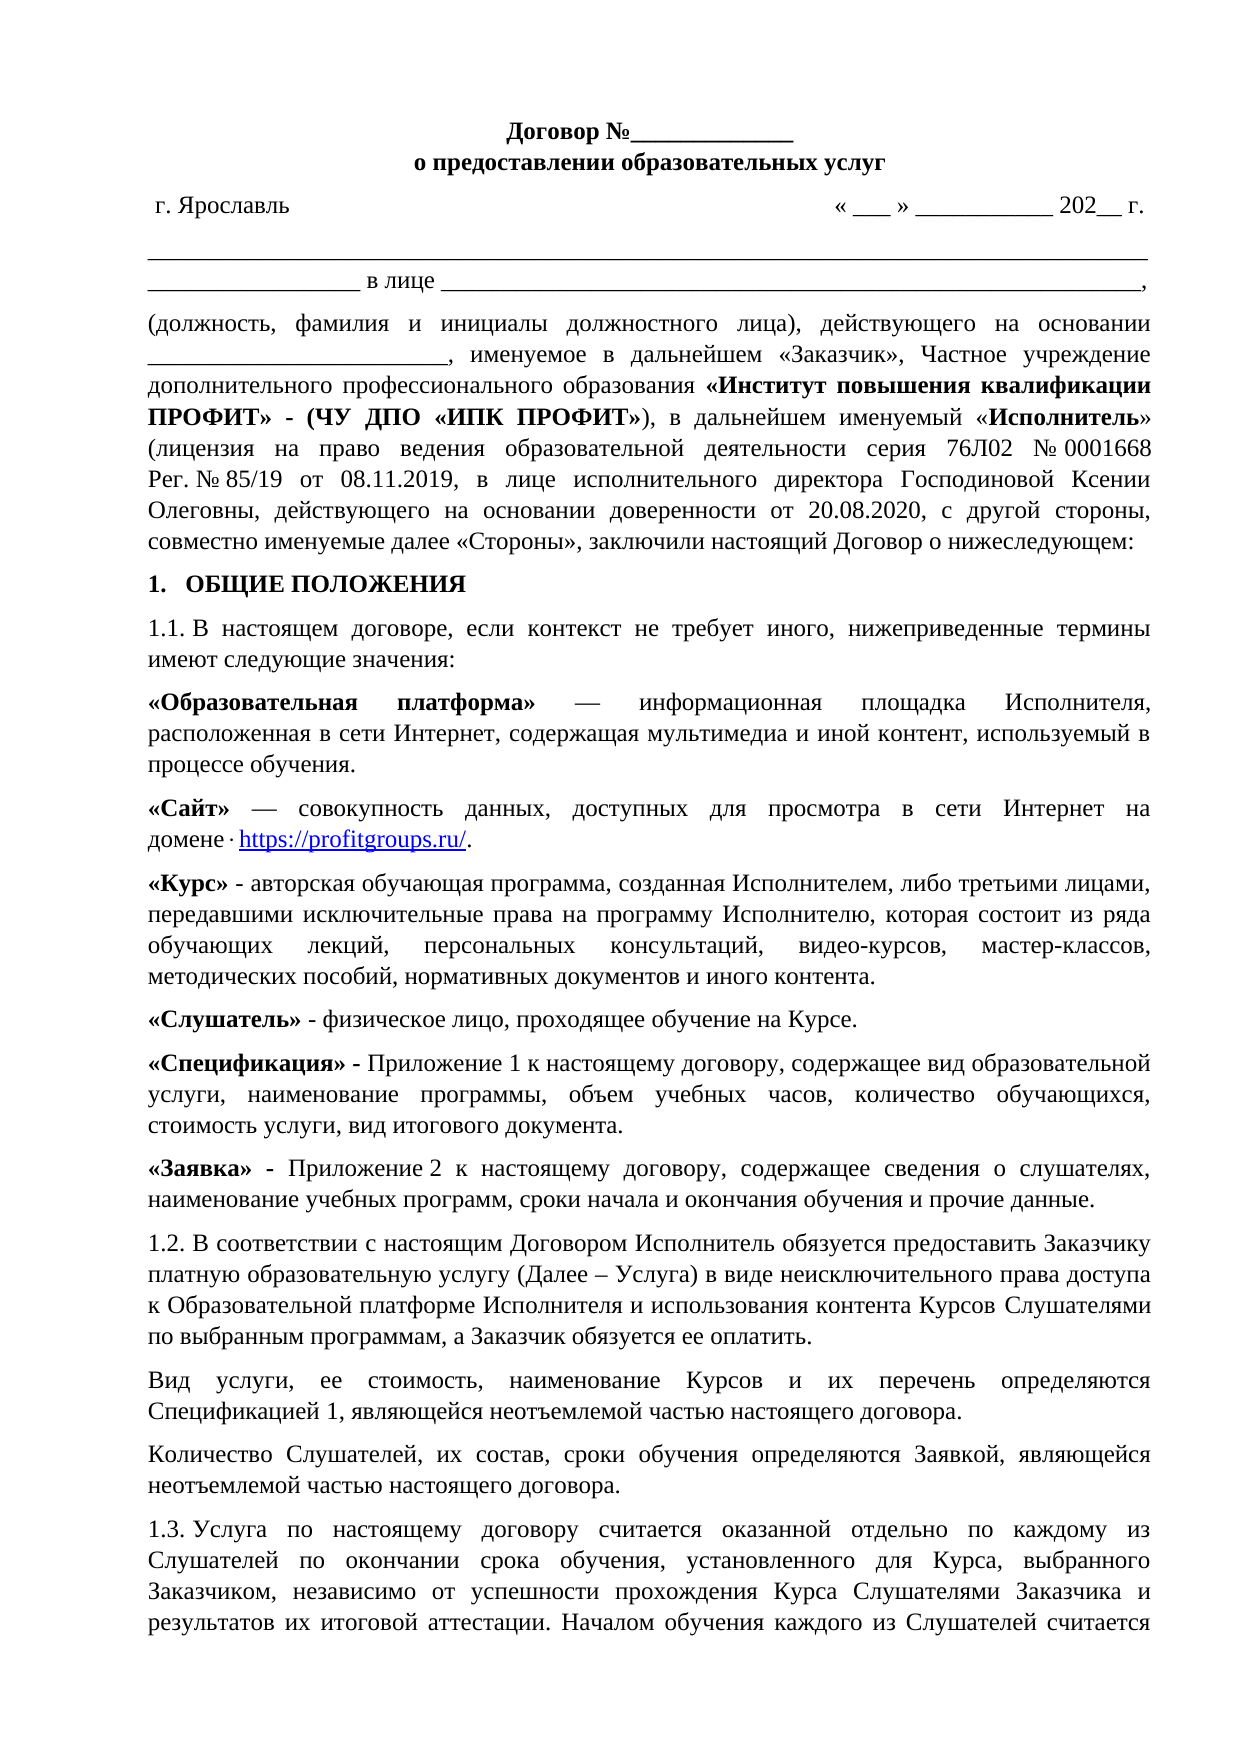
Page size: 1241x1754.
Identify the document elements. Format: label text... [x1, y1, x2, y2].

text Вид услуги, ее стоимость, наименование Курсов и их перечень определяются Спецификацией 1, являющейся неотъемлемой частью настоящего договора. [148, 1365, 1152, 1424]
text «Спецификация» - Приложение 1 к настоящему договору, содержащее вид образовательной услуги, наименование программы, объем учебных часов, количество обучающихся, стоимость услуги, вид итогового документа. [148, 1048, 1152, 1139]
list ОБЩИЕ ПОЛОЖЕНИЯ [148, 569, 1152, 598]
text «Образовательная платформа» — информационная площадка Исполнителя, расположенная в сети Интернет, содержащая мультимедиа и иной контент, используемый в процессе обучения. [148, 687, 1152, 778]
text Количество Слушателей, их состав, сроки обучения определяются Заявкой, являющейся неотъемлемой частью настоящего договора. [148, 1439, 1152, 1499]
text (должность, фамилия и инициалы должностного лица), действующего на основании ________________________, именуемое в дальнейшем «Заказчик», Частное учреждение дополнительного профессионального образования «Институт повышения квалификации ПРОФИТ» - (ЧУ ДПО «ИПК ПРОФИТ»), в дальнейшем именуемый «Исполнитель» (лицензия на право ведения образовательной деятельности серия 76Л02 № 0001668 Рег. № 85/19 от 08.11.2019, в лице исполнительного директора Господиновой Ксении Олеговны, действующего на основании доверенности от 20.08.2020, с другой стороны, совместно именуемые далее «Стороны», заключили настоящий Договор о нижеследующем: [148, 308, 1152, 554]
title Договор №_____________ о предоставлении образовательных услуг [148, 116, 1152, 176]
text «Слушатель» - физическое лицо, проходящее обучение на Курсе. [148, 1004, 1152, 1033]
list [148, 1514, 1152, 1636]
text _________________________________________________________________________________________________ в лице ________________________________________________________, [148, 234, 1152, 294]
list В настоящем договоре, если контекст не требует иного, нижеприведенные термины имеют следующие значения: [148, 613, 1152, 673]
text «Заявка» - Приложение 2 к настоящему договору, содержащее сведения о слушателях, наименование учебных программ, сроки начала и окончания обучения и прочие данные. [148, 1153, 1152, 1213]
list В соответствии с настоящим Договором Исполнитель обязуется предоставить Заказчику платную образовательную услугу (Далее – Услуга) в виде неисключительного права доступа к Образовательной платформе Исполнителя и использования контента Курсов Слушателями по выбранным программам, а Заказчик обязуется ее оплатить. [148, 1228, 1152, 1350]
text г. Ярославль « ___ » ___________ 202__ г. [148, 190, 1152, 219]
text «Сайт» — совокупность данных, доступных для просмотра в сети Интернет на доменеhttps://profitgroups.ru/. [148, 793, 1152, 853]
text «Курс» - авторская обучающая программа, созданная Исполнителем, либо третьими лицами, передавшими исключительные права на программу Исполнителю, которая состоит из ряда обучающих лекций, персональных консультаций, видео-курсов, мастер-классов, методических пособий, нормативных документов и иного контента. [148, 868, 1152, 989]
